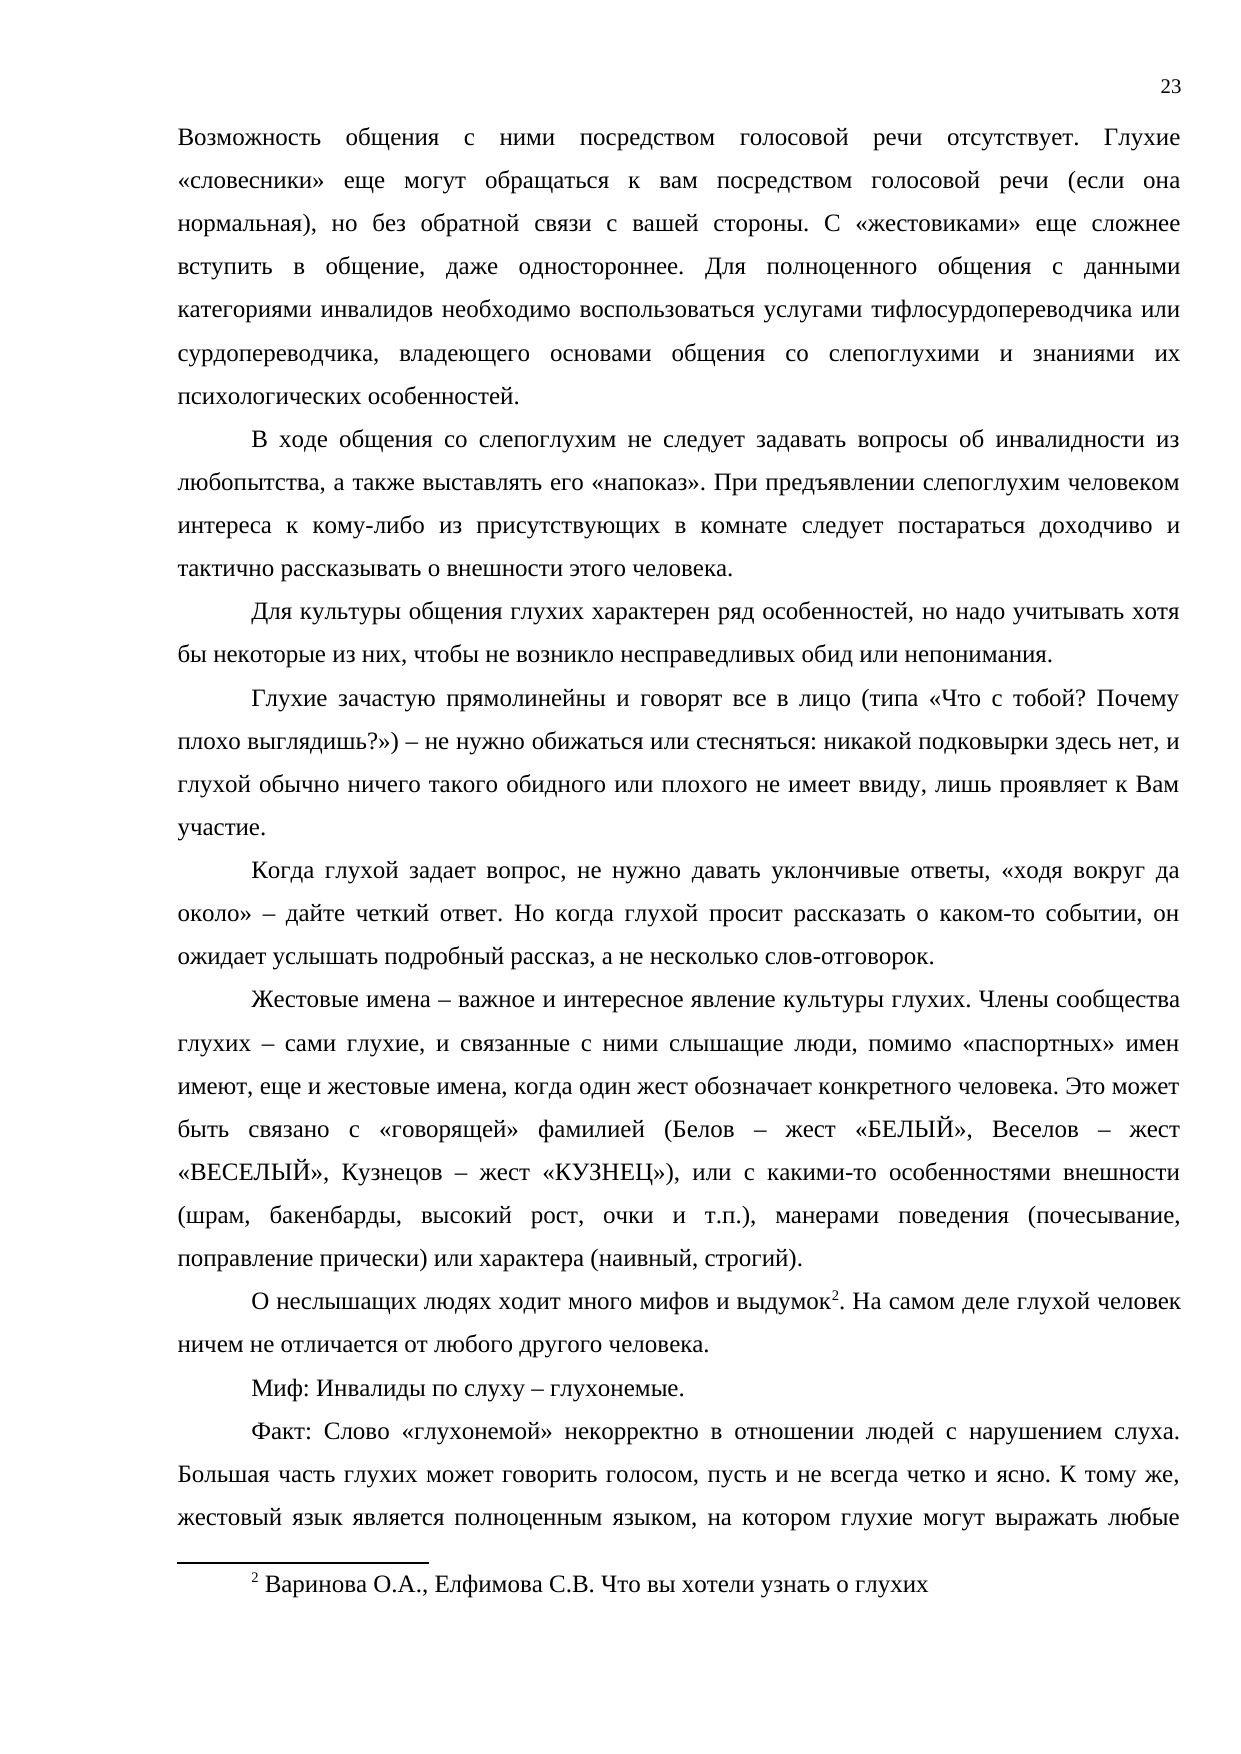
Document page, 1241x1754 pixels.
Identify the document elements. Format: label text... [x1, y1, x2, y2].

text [177, 1416, 1181, 1531]
text В ходе общения со слепоглухим не следует задавать вопросы об инвалидности из любопытства, а также выставлять его «напоказ». При предъявлении слепоглухим человеком интереса к кому-либо из присутствующих в комнате следует постараться доходчиво и тактично рассказывать о внешности этого человека. [177, 424, 1181, 582]
text О неслышащих людях ходит много мифов и выдумок. На самом деле глухой человек ничем не отличается от любого другого человека. [177, 1286, 1181, 1358]
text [177, 122, 1181, 409]
text Жестовые имена – важное и интересное явление культуры глухих. Члены сообщества глухих – сами глухие, и связанные с ними слышащие люди, помимо «паспортных» имен имеют, еще и жестовые имена, когда один жест обозначает конкретного человека. Это может быть связано с «говорящей» фамилией (Белов – жест «БЕЛЫЙ», Веселов – жест «ВЕСЕЛЫЙ», Кузнецов – жест «КУЗНЕЦ»), или с какими-то особенностями внешности (шрам, бакенбарды, высокий рост, очки и т.п.), манерами поведения (почесывание, поправление прически) или характера (наивный, строгий). [177, 984, 1181, 1272]
text Миф: Инвалиды по слуху – глухонемые. [177, 1373, 1181, 1401]
text Глухие зачастую прямолинейны и говорят все в лицо (типа «Что с тобой? Почему плохо выглядишь?») – не нужно обижаться или стесняться: никакой подковырки здесь нет, и глухой обычно ничего такого обидного или плохого не имеет ввиду, лишь проявляет к Вам участие. [177, 683, 1181, 841]
text Когда глухой задает вопрос, не нужно давать уклончивые ответы, «ходя вокруг да около» – дайте четкий ответ. Но когда глухой просит рассказать о каком-то событии, он ожидает услышать подробный рассказ, а не несколько слов-отговорок. [177, 855, 1181, 970]
text Для культуры общения глухих характерен ряд особенностей, но надо учитывать хотя бы некоторые из них, чтобы не возникло несправедливых обид или непонимания. [177, 596, 1181, 668]
